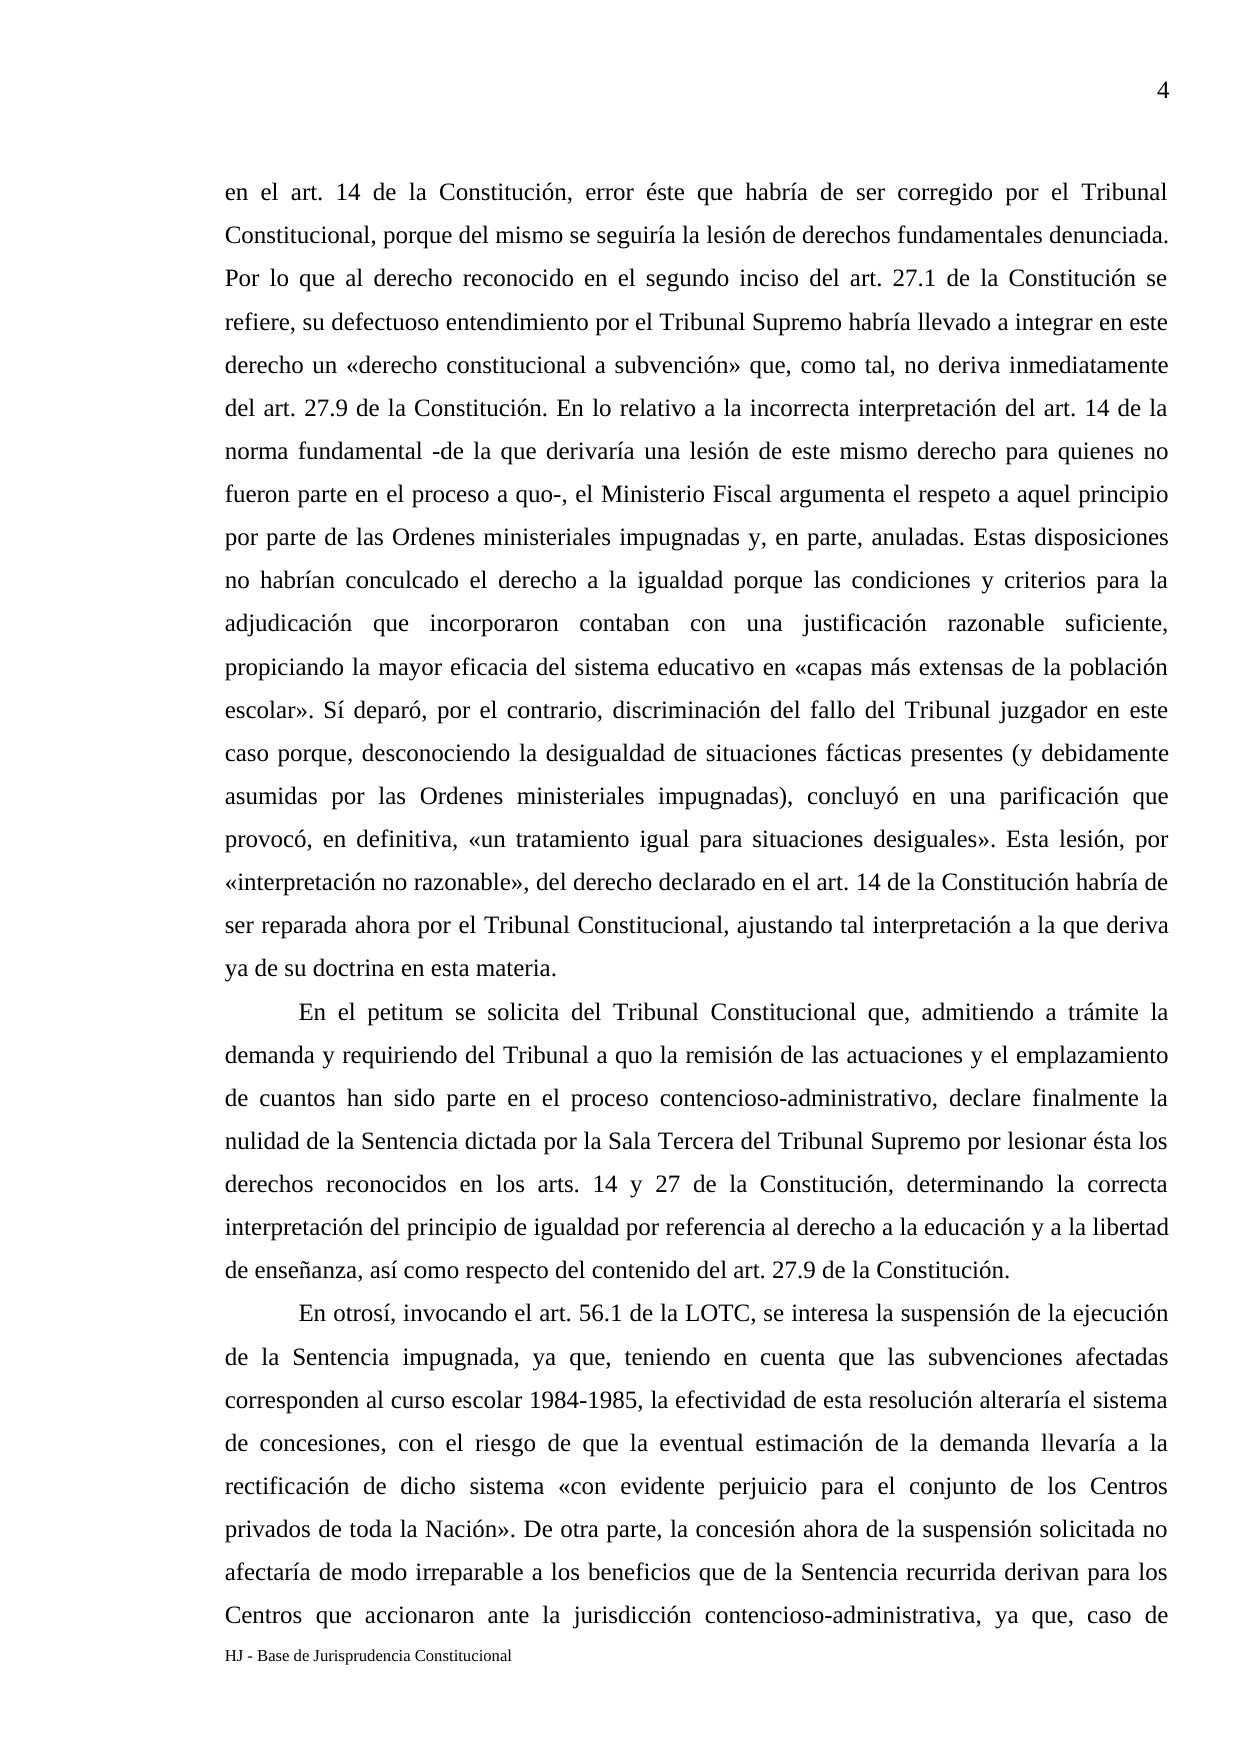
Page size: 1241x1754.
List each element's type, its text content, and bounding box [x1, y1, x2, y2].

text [224, 1298, 1169, 1629]
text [224, 177, 1169, 982]
text En el petitum se solicita del Tribunal Constitucional que, admitiendo a trámite la demanda y requiriendo del Tribunal a quo la remisión de las actuaciones y el emplazamiento de cuantos han sido parte en el proceso contencioso-administrativo, declare finalmente la nulidad de la Sentencia dictada por la Sala Tercera del Tribunal Supremo por lesionar ésta los derechos reconocidos en los arts. 14 y 27 de la Constitución, determinando la correcta interpretación del principio de igualdad por referencia al derecho a la educación y a la libertad de enseñanza, así como respecto del contenido del art. 27.9 de la Constitución. [224, 997, 1169, 1284]
